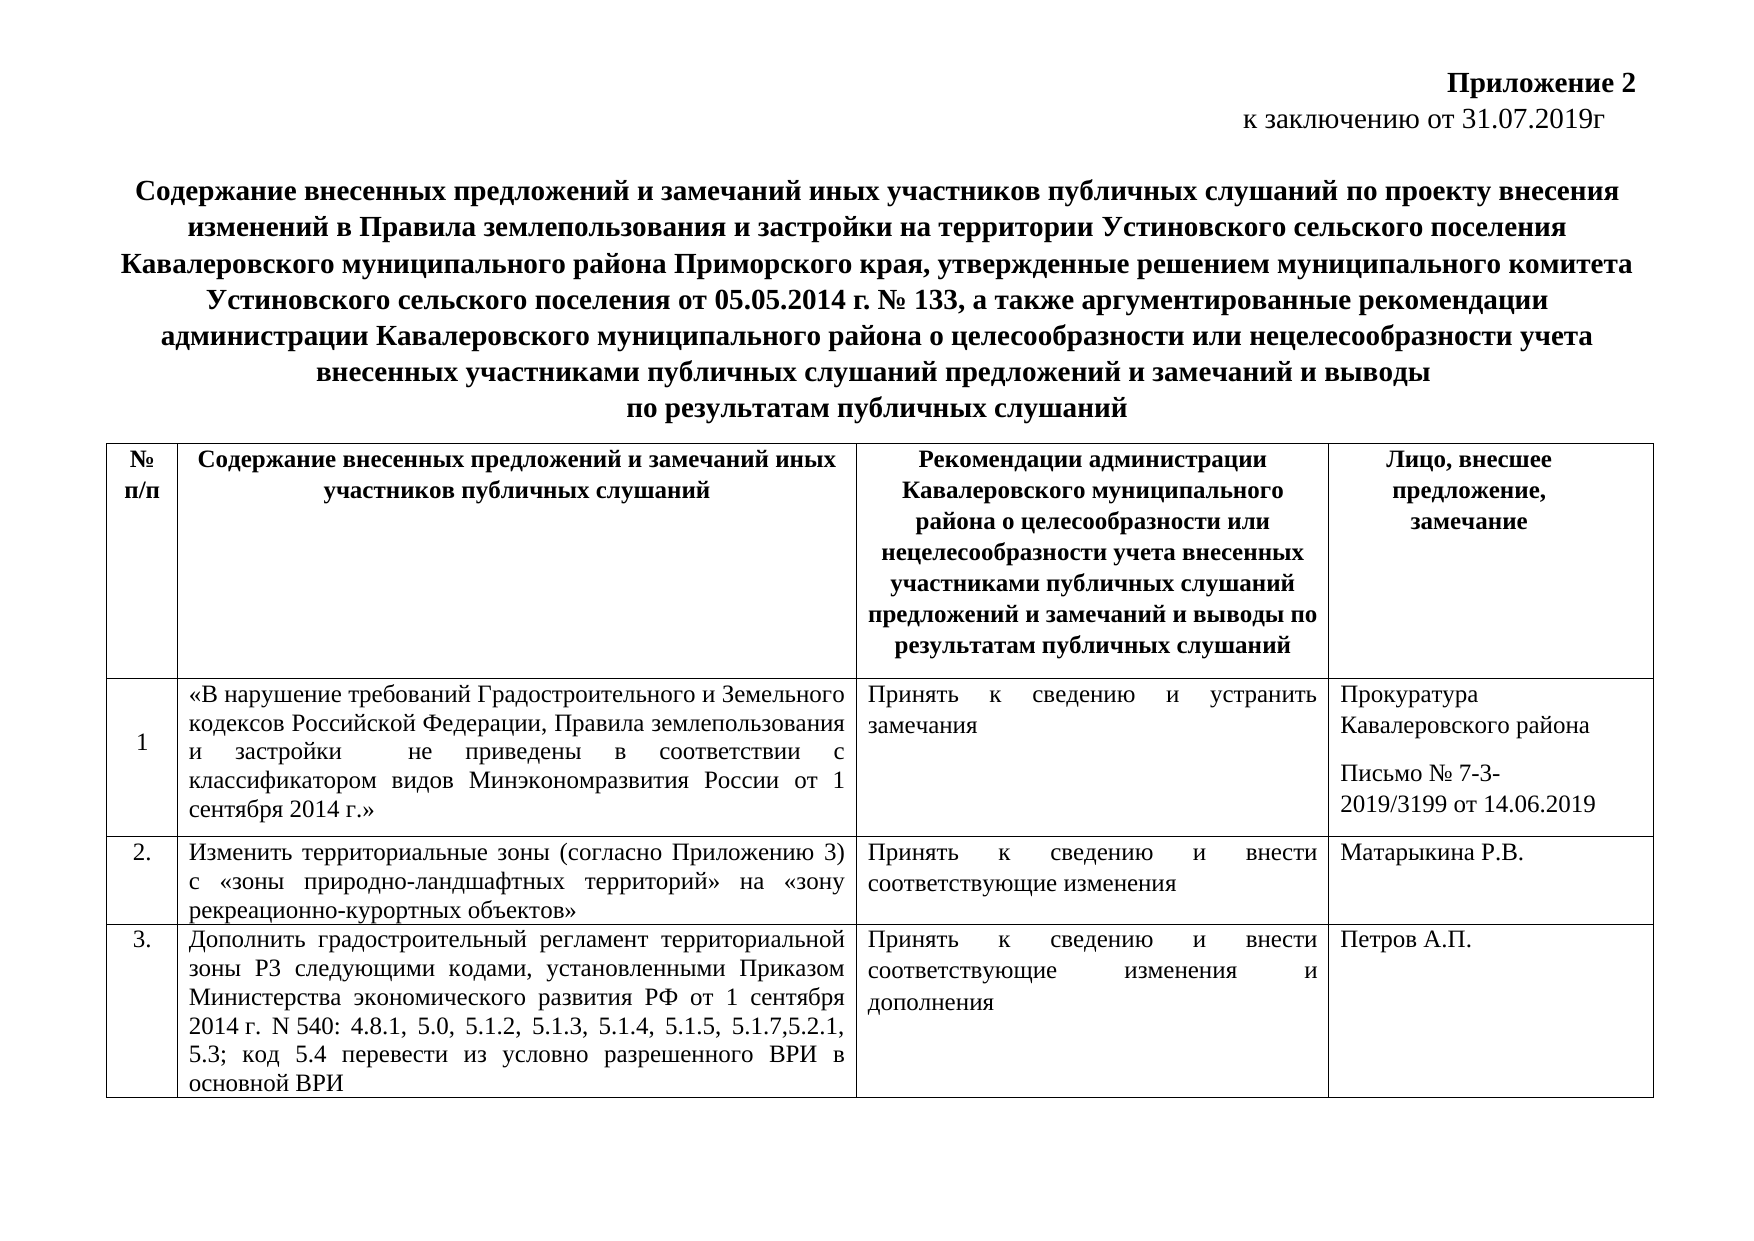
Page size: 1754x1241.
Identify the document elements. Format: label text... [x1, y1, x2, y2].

text Приложение 2 [118, 65, 1636, 98]
table_cell Принять к сведению и устранить замечания [857, 679, 1328, 836]
table_cell 2. [107, 837, 177, 923]
table_cell 3. [107, 925, 177, 1097]
text к заключению от 31.07.2019г [118, 101, 1636, 135]
table_header № п/п [107, 444, 177, 678]
table_cell Принять к сведению и внести соответствующие изменения и дополнения [857, 925, 1328, 1097]
table_header Содержание внесенных предложений и замечаний иных участников публичных слушаний [178, 444, 856, 678]
table_cell Дополнить градостроительный регламент территориальной зоны Р3 следующими кодами, установленными Приказом Министерства экономического развития РФ от 1 сентября 2014 г. N 540: 4.8.1, 5.0, 5.1.2, 5.1.3, 5.1.4, 5.1.5, 5.1.7,5.2.1, 5.3; код 5.4 перевести из условно разрешенного ВРИ в основной ВРИ [178, 925, 856, 1097]
text Содержание внесенных предложений и замечаний иных участников публичных слушаний по проекту внесения изменений в Правила землепользования и застройки на территории Устиновского сельского поселения Кавалеровского муниципального района Приморского края, утвержденные решением муниципального комитета Устиновского сельского поселения от 05.05.2014 г. № 133, а также аргументированные рекомендации администрации Кавалеровского муниципального района о целесообразности или нецелесообразности учета внесенных участниками публичных слушаний предложений и замечаний и выводы по результатам публичных слушаний [118, 173, 1636, 424]
table_cell «В нарушение требований Градостроительного и Земельного кодексов Российской Федерации, Правила землепользования и застройки не приведены в соответствии с классификатором видов Минэкономразвития России от 1 сентября 2014 г.» [178, 679, 856, 836]
table_cell 1 [107, 679, 177, 836]
table_cell Прокуратура Кавалеровского района Письмо № 7-3-2019/3199 от 14.06.2019 [1329, 679, 1653, 836]
table_header Лицо, внесшее предложение, замечание [1329, 444, 1653, 678]
table_cell Петров А.П. [1329, 925, 1653, 1097]
table_header Рекомендации администрации Кавалеровского муниципального района о целесообразности или нецелесообразности учета внесенных участниками публичных слушаний предложений и замечаний и выводы по результатам публичных слушаний [857, 444, 1328, 678]
table_cell Принять к сведению и внести соответствующие изменения [857, 837, 1328, 923]
table_cell Изменить территориальные зоны (согласно Приложению 3) с «зоны природно-ландшафтных территорий» на «зону рекреационно-курортных объектов» [178, 837, 856, 923]
table_cell Матарыкина Р.В. [1329, 837, 1653, 923]
